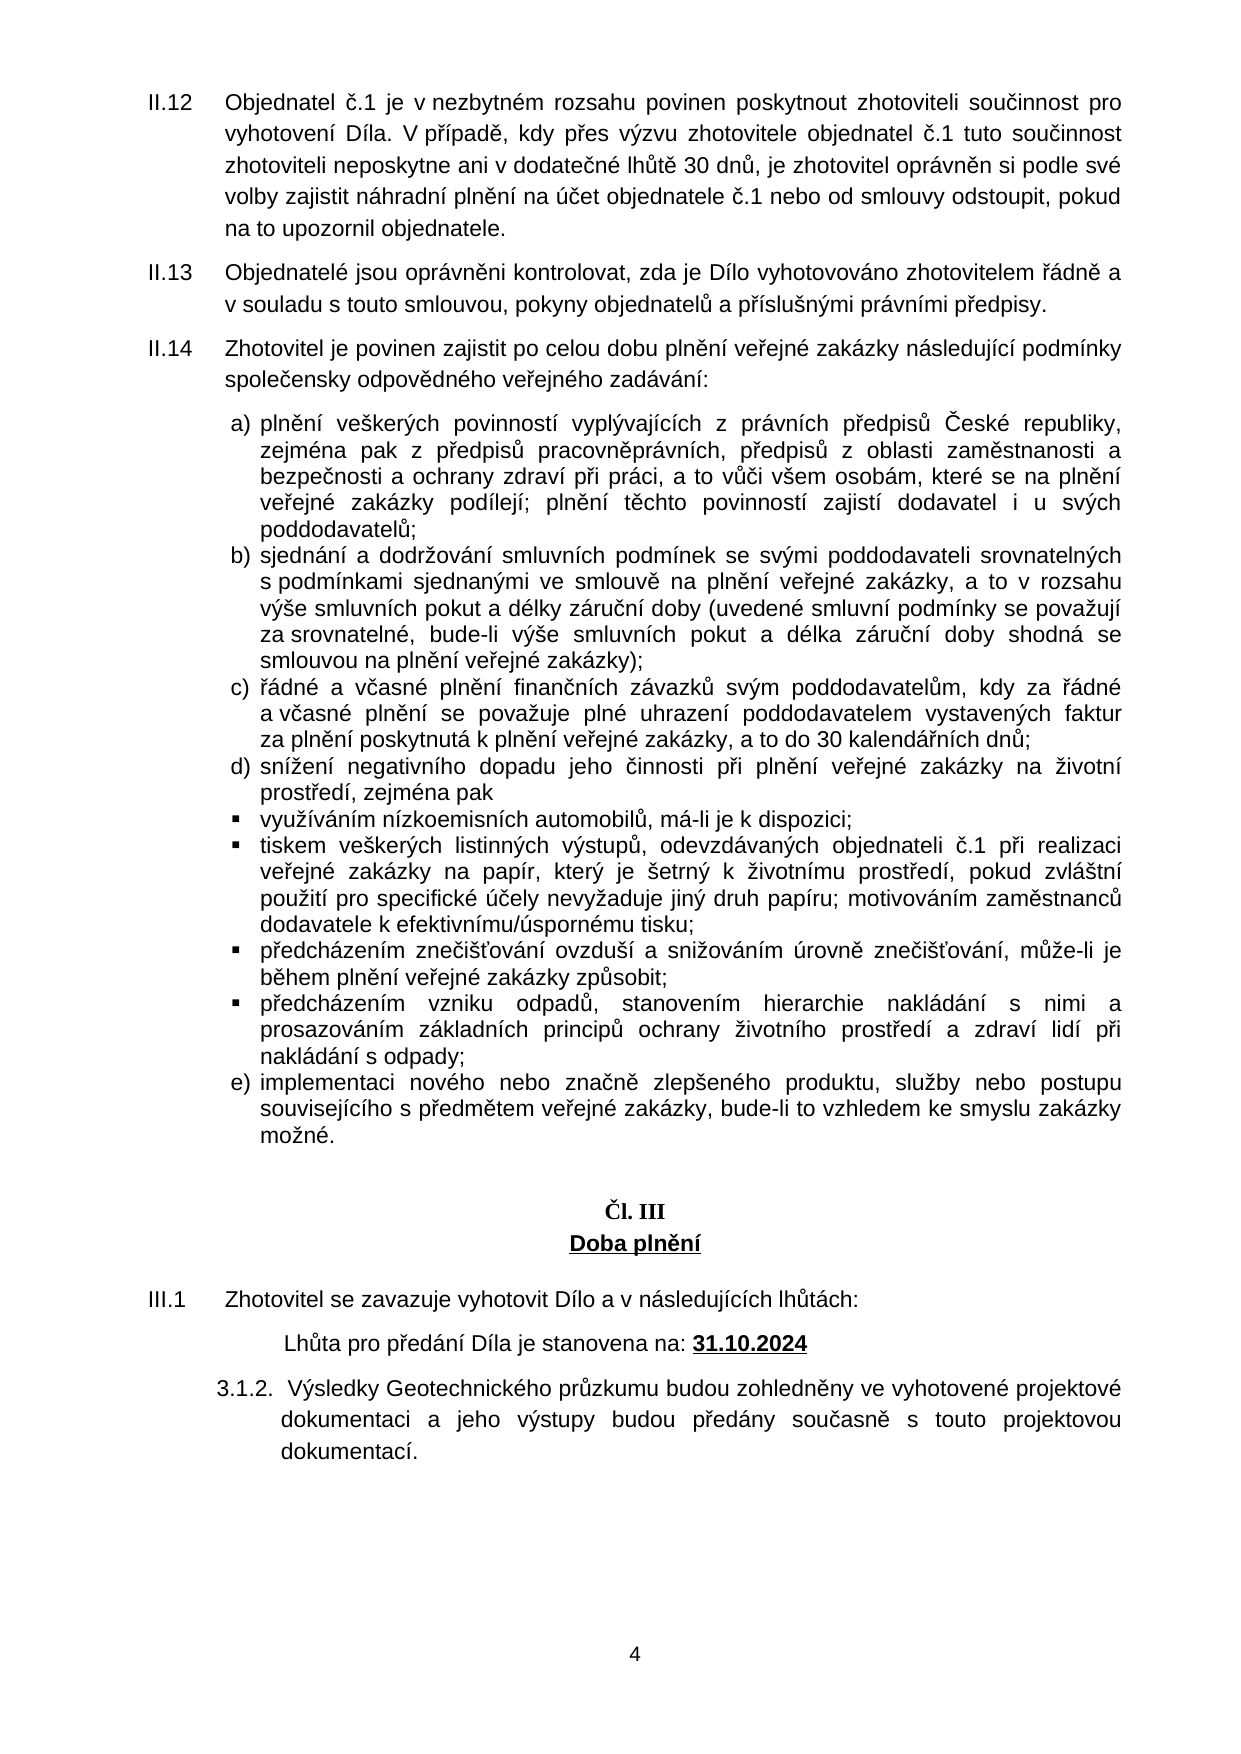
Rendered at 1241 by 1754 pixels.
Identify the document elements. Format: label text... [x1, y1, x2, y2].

list plnění veškerých povinností vyplývajících z právních předpisů České republiky, zejména pak z předpisů pracovněprávních, předpisů z oblasti zaměstnanosti a bezpečnosti a ochrany zdraví při práci, a to vůči všem osobám, které se na plnění veřejné zakázky podílejí; plnění těchto povinností zajistí dodavatel i u svých poddodavatelů; [230, 410, 1122, 542]
list snížení negativního dopadu jeho činnosti při plnění veřejné zakázky na životní prostředí, zejména pak [230, 753, 1122, 806]
list tiskem veškerých listinných výstupů, odevzdávaných objednateli č.1 při realizaci veřejné zakázky na papír, který je šetrný k životnímu prostředí, pokud zvláštní použití pro specifické účely nevyžaduje jiný druh papíru; motivováním zaměstnanců dodavatele k efektivnímu/úspornému tisku; [230, 832, 1122, 937]
list Zhotovitel se zavazuje vyhotovit Dílo a v následujících lhůtách: [148, 1286, 1122, 1313]
text Doba plnění [148, 1198, 1122, 1256]
list řádné a včasné plnění finančních závazků svým poddodavatelům, kdy za řádné a včasné plnění se považuje plné uhrazení poddodavatelem vystavených faktur za plnění poskytnutá k plnění veřejné zakázky, a to do 30 kalendářních dnů; [230, 674, 1122, 753]
list využíváním nízkoemisních automobilů, má-li je k dispozici; [230, 806, 1122, 832]
list 3.1.2. Výsledky Geotechnického průzkumu budou zohledněny ve vyhotovené projektové dokumentaci a jeho výstupy budou předány současně s touto projektovou dokumentací. [148, 1374, 1122, 1464]
list Objednatelé jsou oprávněni kontrolovat, zda je Dílo vyhotovováno zhotovitelem řádně a v souladu s touto smlouvou, pokyny objednatelů a příslušnými právními předpisy. [148, 259, 1122, 317]
list předcházením vzniku odpadů, stanovením hierarchie nakládání s nimi a prosazováním základních principů ochrany životního prostředí a zdraví lidí při nakládání s odpady; [230, 990, 1122, 1069]
list sjednání a dodržování smluvních podmínek se svými poddodavateli srovnatelných s podmínkami sjednanými ve smlouvě na plnění veřejné zakázky, a to v rozsahu výše smluvních pokut a délky záruční doby (uvedené smluvní podmínky se považují za srovnatelné, bude-li výše smluvních pokut a délka záruční doby shodná se smlouvou na plnění veřejné zakázky); [230, 542, 1122, 674]
list předcházením znečišťování ovzduší a snižováním úrovně znečišťování, může-li je během plnění veřejné zakázky způsobit; [230, 937, 1122, 990]
list implementaci nového nebo značně zlepšeného produktu, služby nebo postupu souvisejícího s předmětem veřejné zakázky, bude-li to vzhledem ke smyslu zakázky možné. [230, 1069, 1122, 1148]
list Lhůta pro předání Díla je stanovena na: 31.10.2024 [283, 1330, 1122, 1357]
list Objednatel č.1 je v nezbytném rozsahu povinen poskytnout zhotoviteli součinnost pro vyhotovení Díla. V případě, kdy přes výzvu zhotovitele objednatel č.1 tuto součinnost zhotoviteli neposkytne ani v dodatečné lhůtě 30 dnů, je zhotovitel oprávněn si podle své volby zajistit náhradní plnění na účet objednatele č.1 nebo od smlouvy odstoupit, pokud na to upozornil objednatele. [148, 89, 1122, 241]
list Zhotovitel je povinen zajistit po celou dobu plnění veřejné zakázky následující podmínky společensky odpovědného veřejného zadávání: [148, 334, 1122, 392]
